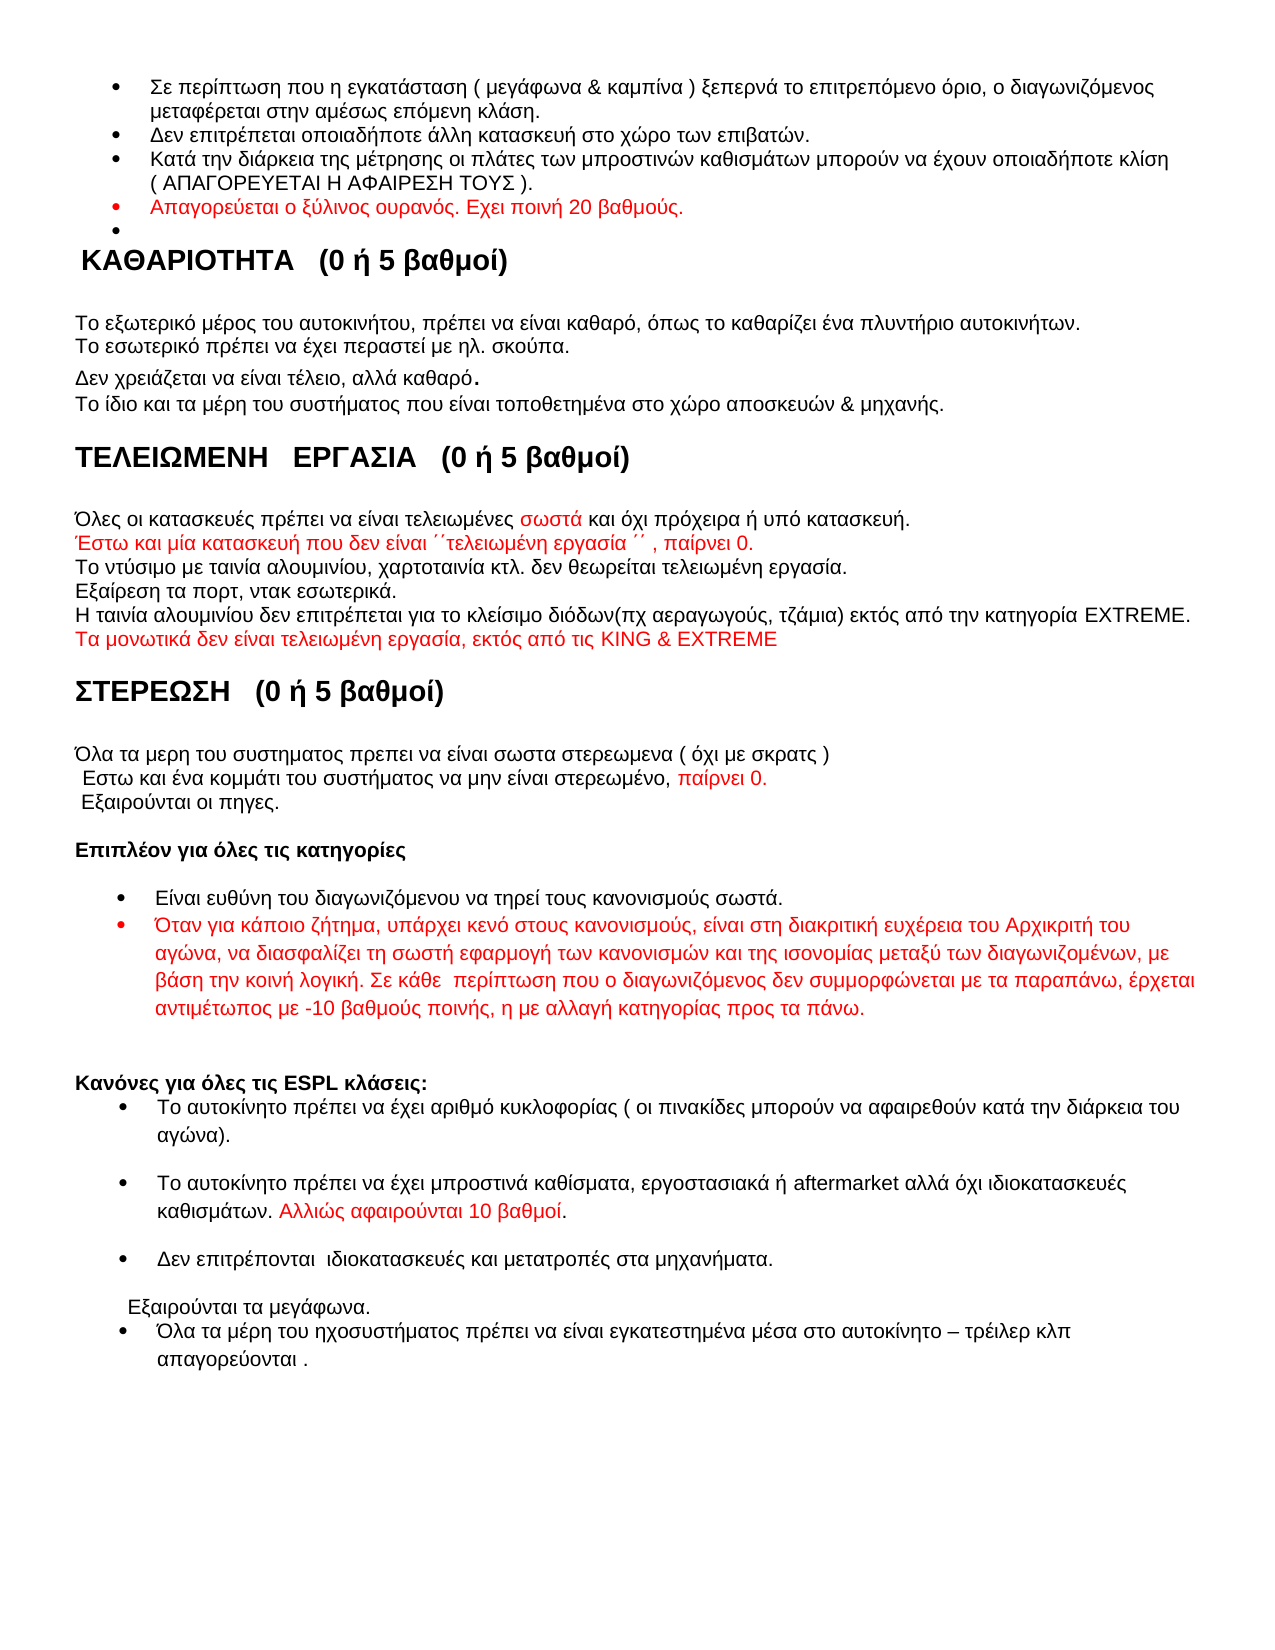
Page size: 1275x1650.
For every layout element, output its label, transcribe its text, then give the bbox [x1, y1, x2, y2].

text Το εξωτερικό μέρος του αυτοκινήτου, πρέπει να είναι καθαρό, όπως το καθαρίζει ένα πλυντήριο αυτοκινήτων. [75, 310, 1200, 334]
list Δεν επιτρέπεται οποιαδήποτε άλλη κατασκευή στο χώρο των επιβατών. [112, 123, 1200, 147]
text Όλες οι κατασκευές πρέπει να είναι τελειωμένες σωστά και όχι πρόχειρα ή υπό κατασκευή. [75, 507, 1200, 531]
text Εστω και ένα κομμάτι του συστήματος να μην είναι στερεωμένο, παίρνει 0. [75, 766, 1200, 789]
text Εξαιρούνται τα μεγάφωνα. [127, 1295, 1200, 1319]
text Κανόνες για όλες τις ESPL κλάσεις: [75, 1071, 1200, 1095]
list Είναι ευθύνη του διαγωνιζόμενου να τηρεί τους κανονισμούς σωστά. [117, 885, 1200, 909]
list Δεν επιτρέπονται ιδιοκατασκευές και μετατροπές στα μηχανήματα. [119, 1247, 1200, 1271]
text Επιπλέον για όλες τις κατηγορίες [75, 837, 1200, 861]
list Απαγορεύεται ο ξύλινος ουρανός. Εχει ποινή 20 βαθμούς. [112, 195, 1200, 219]
list Κατά την διάρκεια της μέτρησης οι πλάτες των μπροστινών καθισμάτων μπορούν να έχουν οποιαδήποτε κλίση ( ΑΠΑΓΟΡΕΥΕΤΑΙ Η ΑΦΑΙΡΕΣΗ ΤΟΥΣ ). [112, 147, 1200, 195]
list Το αυτοκίνητο πρέπει να έχει μπροστινά καθίσματα, εργοστασιακά ή aftermarket αλλά όχι ιδιοκατασκευές καθισμάτων. Αλλιώς αφαιρούνται 10 βαθμοί. [119, 1171, 1200, 1222]
text Τα μονωτικά δεν είναι τελειωμένη εργασία, εκτός από τις KING & EXTREME [75, 627, 1200, 651]
list Όταν για κάποιο ζήτημα, υπάρχει κενό στους κανονισμούς, είναι στη διακριτική ευχέρεια του Αρχικριτή του αγώνα, να διασφαλίζει τη σωστή εφαρμογή των κανονισμών και της ισονομίας μεταξύ των διαγωνιζομένων, με βάση την κοινή λογική. Σε κάθε περίπτωση που ο διαγωνιζόμενος δεν συμμορφώνεται με τα παραπάνω, έρχεται αντιμέτωπος με -10 βαθμούς ποινής, η με αλλαγή κατηγορίας προς τα πάνω. [117, 913, 1200, 1019]
text Εξαιρούνται οι πηγες. [75, 789, 1200, 813]
list Σε περίπτωση που η εγκατάσταση ( μεγάφωνα & καμπίνα ) ξεπερνά το επιτρεπόμενο όριο, ο διαγωνιζόμενος μεταφέρεται στην αμέσως επόμενη κλάση. [112, 75, 1200, 123]
text Η ταινία αλουμινίου δεν επιτρέπεται για το κλείσιμο διόδων(πχ αεραγωγούς, τζάμια) εκτός από την κατηγορία EXTREME. [75, 603, 1200, 627]
text Έστω και μία κατασκευή που δεν είναι ΄΄τελειωμένη εργασία ΄΄ , παίρνει 0. [75, 531, 1200, 555]
list Όλα τα μέρη του ηχοσυστήματος πρέπει να είναι εγκατεστημένα μέσα στο αυτοκίνητο – τρέιλερ κλπ απαγορεύονται . [119, 1319, 1200, 1371]
text Το εσωτερικό πρέπει να έχει περαστεί με ηλ. σκούπα. [75, 334, 1200, 358]
text Δεν χρειάζεται να είναι τέλειο, αλλά καθαρό. [75, 358, 1200, 392]
text ΚΑΘΑΡΙΟΤΗΤΑ (0 ή 5 βαθμοί) [75, 243, 1200, 277]
text Εξαίρεση τα πορτ, ντακ εσωτερικά. [75, 579, 1200, 603]
text Το ίδιο και τα μέρη του συστήματος που είναι τοποθετημένα στο χώρο αποσκευών & μηχανής. [75, 392, 1200, 416]
list Το αυτοκίνητο πρέπει να έχει αριθμό κυκλοφορίας ( οι πινακίδες μπορούν να αφαιρεθούν κατά την διάρκεια του αγώνα). [119, 1095, 1200, 1146]
text ΤΕΛΕΙΩΜΕΝΗ ΕΡΓΑΣΙΑ (0 ή 5 βαθμοί) [75, 440, 1200, 473]
text Όλα τα μερη του συστηματος πρεπει να είναι σωστα στερεωμενα ( όχι με σκρατς ) [75, 742, 1200, 766]
text Το ντύσιμο με ταινία αλουμινίου, χαρτοταινία κτλ. δεν θεωρείται τελειωμένη εργασία. [75, 555, 1200, 579]
text ΣΤΕΡΕΩΣΗ (0 ή 5 βαθμοί) [75, 674, 1200, 708]
